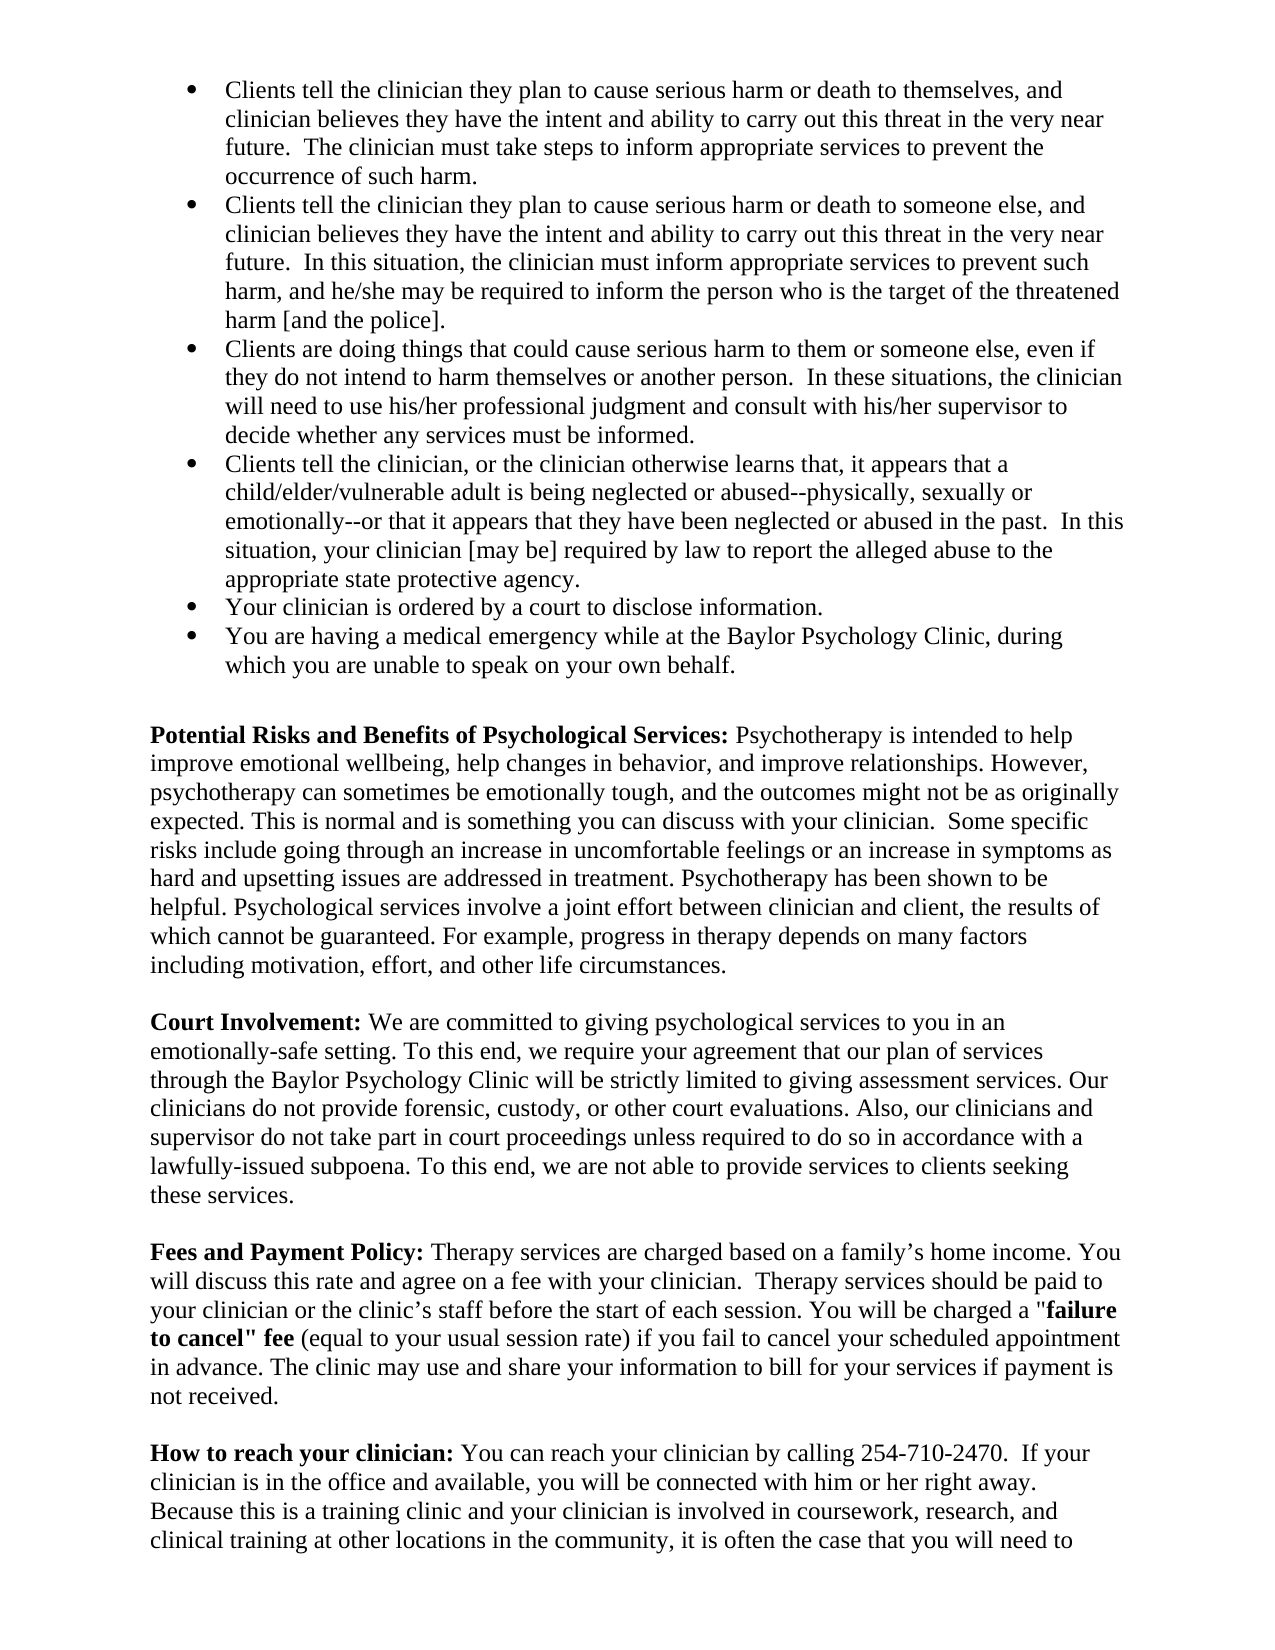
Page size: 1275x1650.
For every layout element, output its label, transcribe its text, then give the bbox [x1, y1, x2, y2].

list You are having a medical emergency while at the Baylor Psychology Clinic, during which you are unable to speak on your own behalf. [187, 621, 1125, 679]
text Court Involvement: We are committed to giving psychological services to you in an emotionally-safe setting. To this end, we require your agreement that our plan of services through the Baylor Psychology Clinic will be strictly limited to giving assessment services. Our clinicians do not provide forensic, custody, or other court evaluations. Also, our clinicians and supervisor do not take part in court proceedings unless required to do so in accordance with a lawfully-issued subpoena. To this end, we are not able to provide services to clients seeking these services. [150, 1007, 1125, 1208]
list Clients tell the clinician they plan to cause serious harm or death to themselves, and clinician believes they have the intent and ability to carry out this threat in the very near future. The clinician must take steps to inform appropriate services to prevent the occurrence of such harm. [187, 75, 1125, 190]
list Clients tell the clinician they plan to cause serious harm or death to someone else, and clinician believes they have the intent and ability to carry out this threat in the very near future. In this situation, the clinician must inform appropriate services to prevent such harm, and he/she may be required to inform the person who is the target of the threatened harm [and the police]. [187, 190, 1125, 334]
list Clients tell the clinician, or the clinician otherwise learns that, it appears that a child/elder/vulnerable adult is being neglected or abused--physically, sexually or emotionally--or that it appears that they have been neglected or abused in the past. In this situation, your clinician [may be] required by law to report the alleged abuse to the appropriate state protective agency. [187, 449, 1125, 592]
text Fees and Payment Policy: Therapy services are charged based on a family’s home income. You will discuss this rate and agree on a fee with your clinician. Therapy services should be paid to your clinician or the clinic’s staff before the start of each session. You will be charged a "failure to cancel" fee (equal to your usual session rate) if you fail to cancel your scheduled appointment in advance. The clinic may use and share your information to bill for your services if payment is not received. [150, 1237, 1125, 1410]
list Clients are doing things that could cause serious harm to them or someone else, even if they do not intend to harm themselves or another person. In these situations, the clinician will need to use his/her professional judgment and consult with his/her supervisor to decide whether any services must be informed. [187, 334, 1125, 449]
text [150, 1438, 1125, 1553]
list Your clinician is ordered by a court to disclose information. [187, 592, 1125, 621]
text Potential Risks and Benefits of Psychological Services: Psychotherapy is intended to help improve emotional wellbeing, help changes in behavior, and improve relationships. However, psychotherapy can sometimes be emotionally tough, and the outcomes might not be as originally expected. This is normal and is something you can discuss with your clinician. Some specific risks include going through an increase in uncomfortable feelings or an increase in symptoms as hard and upsetting issues are addressed in treatment. Psychotherapy has been shown to be helpful. Psychological services involve a joint effort between clinician and client, the results of which cannot be guaranteed. For example, progress in therapy depends on many factors including motivation, effort, and other life circumstances. [150, 720, 1125, 978]
